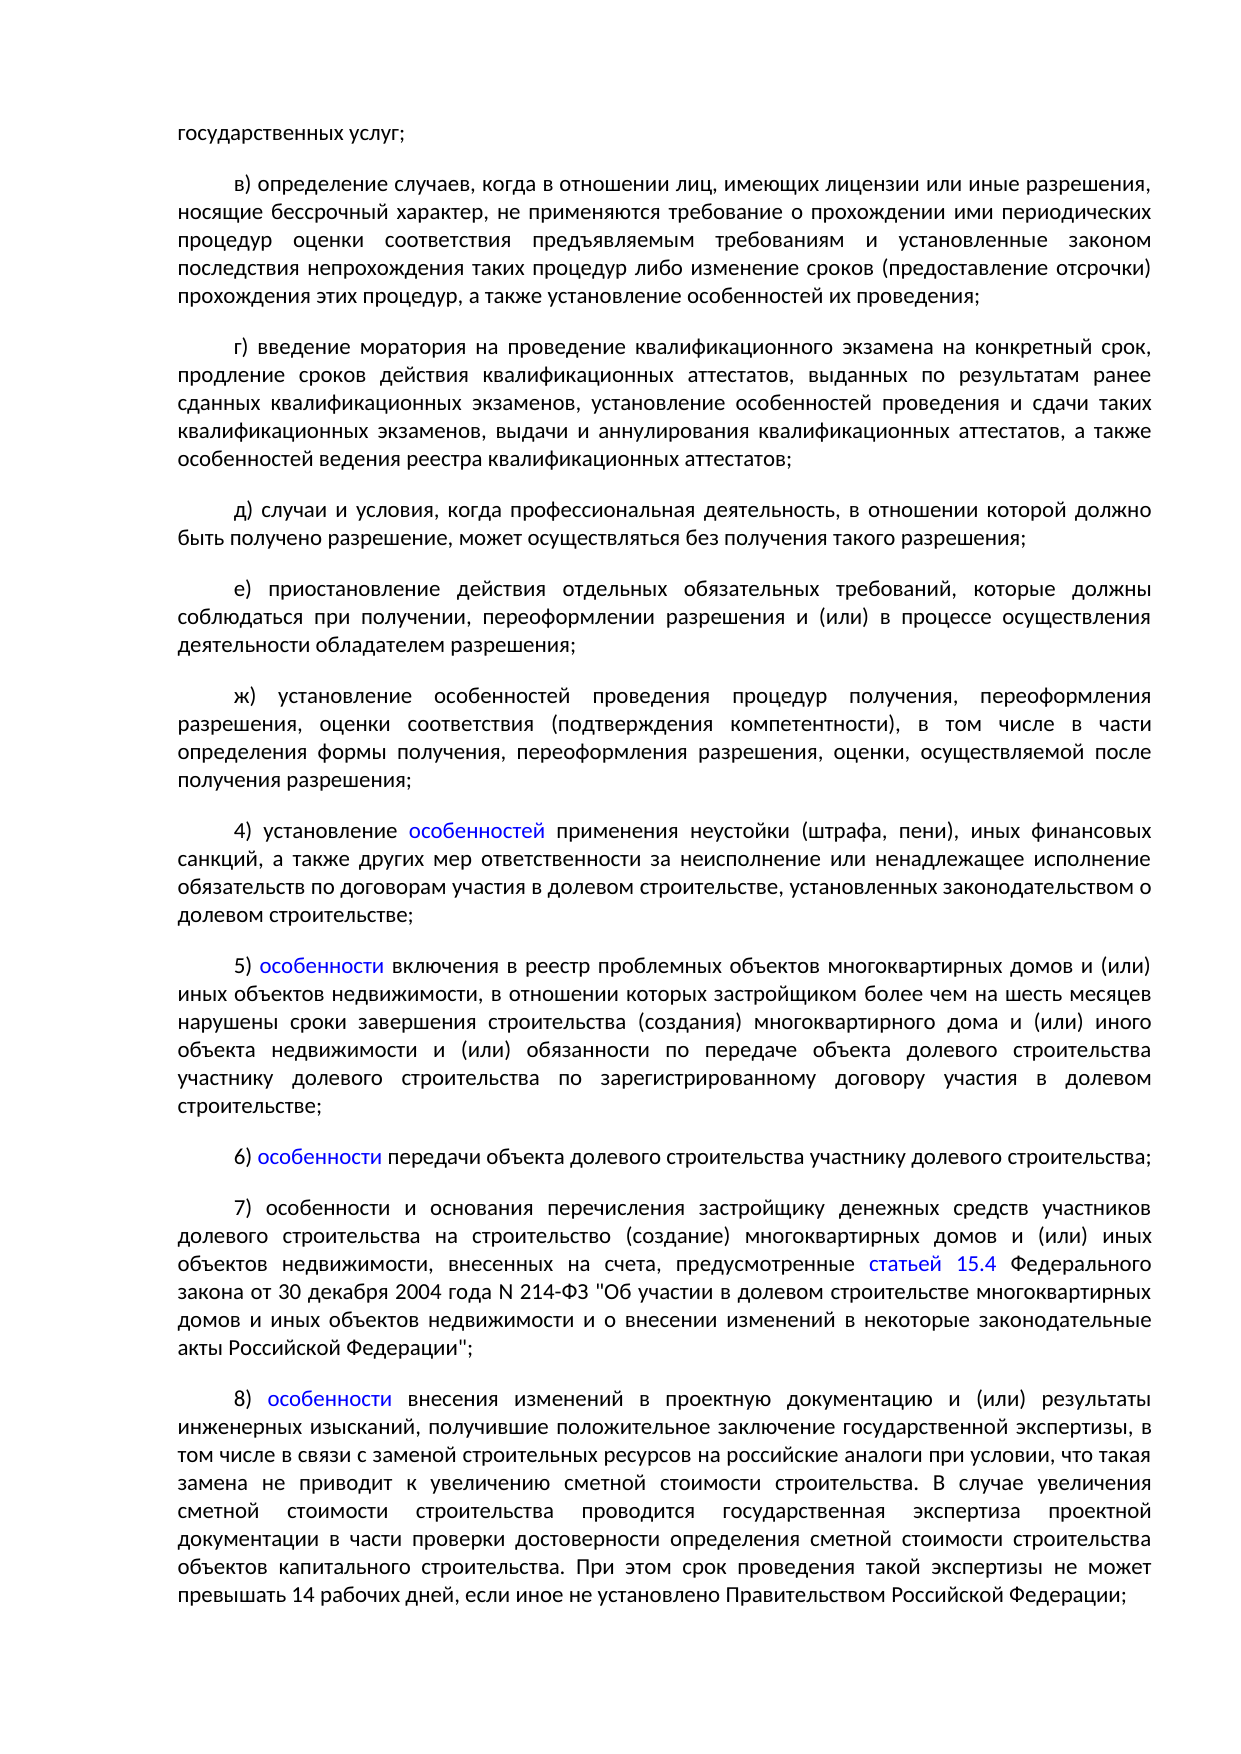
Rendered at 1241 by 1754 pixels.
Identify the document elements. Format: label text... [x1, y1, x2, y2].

text 4) установление особенностей применения неустойки (штрафа, пени), иных финансовых санкций, а также других мер ответственности за неисполнение или ненадлежащее исполнение обязательств по договорам участия в долевом строительстве, установленных законодательством о долевом строительстве; [177, 816, 1152, 928]
text ж) установление особенностей проведения процедур получения, переоформления разрешения, оценки соответствия (подтверждения компетентности), в том числе в части определения формы получения, переоформления разрешения, оценки, осуществляемой после получения разрешения; [177, 681, 1152, 793]
text 7) особенности и основания перечисления застройщику денежных средств участников долевого строительства на строительство (создание) многоквартирных домов и (или) иных объектов недвижимости, внесенных на счета, предусмотренные статьей 15.4 Федерального закона от 30 декабря 2004 года N 214-ФЗ "Об участии в долевом строительстве многоквартирных домов и иных объектов недвижимости и о внесении изменений в некоторые законодательные акты Российской Федерации"; [177, 1193, 1152, 1361]
text 8) особенности внесения изменений в проектную документацию и (или) результаты инженерных изысканий, получившие положительное заключение государственной экспертизы, в том числе в связи с заменой строительных ресурсов на российские аналоги при условии, что такая замена не приводит к увеличению сметной стоимости строительства. В случае увеличения сметной стоимости строительства проводится государственная экспертиза проектной документации в части проверки достоверности определения сметной стоимости строительства объектов капитального строительства. При этом срок проведения такой экспертизы не может превышать 14 рабочих дней, если иное не установлено Правительством Российской Федерации; [177, 1384, 1152, 1608]
text д) случаи и условия, когда профессиональная деятельность, в отношении которой должно быть получено разрешение, может осуществляться без получения такого разрешения; [177, 495, 1152, 551]
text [177, 118, 1152, 146]
text е) приостановление действия отдельных обязательных требований, которые должны соблюдаться при получении, переоформлении разрешения и (или) в процессе осуществления деятельности обладателем разрешения; [177, 574, 1152, 658]
text г) введение моратория на проведение квалификационного экзамена на конкретный срок, продление сроков действия квалификационных аттестатов, выданных по результатам ранее сданных квалификационных экзаменов, установление особенностей проведения и сдачи таких квалификационных экзаменов, выдачи и аннулирования квалификационных аттестатов, а также особенностей ведения реестра квалификационных аттестатов; [177, 332, 1152, 472]
text в) определение случаев, когда в отношении лиц, имеющих лицензии или иные разрешения, носящие бессрочный характер, не применяются требование о прохождении ими периодических процедур оценки соответствия предъявляемым требованиям и установленные законом последствия непрохождения таких процедур либо изменение сроков (предоставление отсрочки) прохождения этих процедур, а также установление особенностей их проведения; [177, 169, 1152, 309]
text 5) особенности включения в реестр проблемных объектов многоквартирных домов и (или) иных объектов недвижимости, в отношении которых застройщиком более чем на шесть месяцев нарушены сроки завершения строительства (создания) многоквартирного дома и (или) иного объекта недвижимости и (или) обязанности по передаче объекта долевого строительства участнику долевого строительства по зарегистрированному договору участия в долевом строительстве; [177, 951, 1152, 1119]
text 6) особенности передачи объекта долевого строительства участнику долевого строительства; [177, 1142, 1152, 1170]
